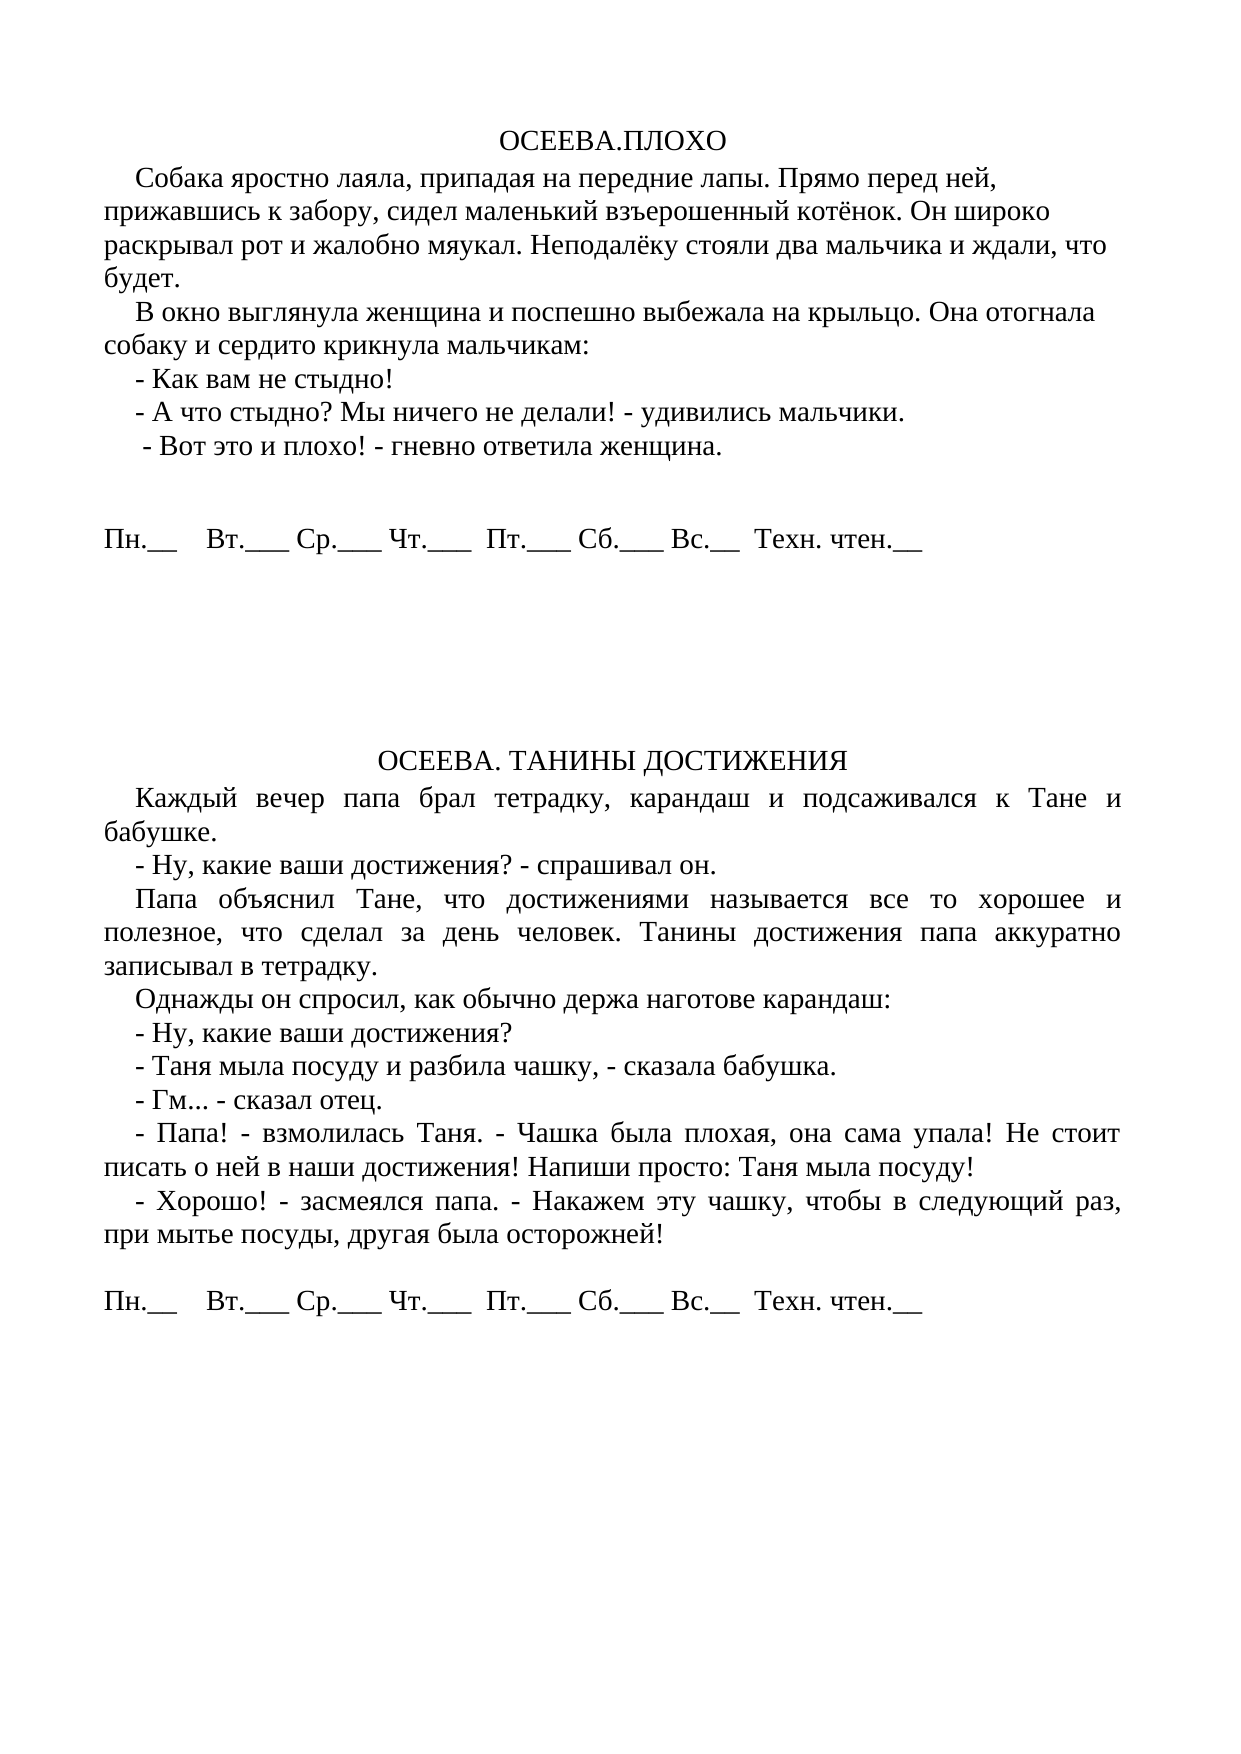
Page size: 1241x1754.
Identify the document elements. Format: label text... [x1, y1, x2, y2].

text - Ну, какие ваши достижения? - спрашивал он. [103, 847, 1122, 881]
text ОСЕЕВА.ПЛОХО [103, 123, 1122, 157]
text - Вот это и плохо! - гневно ответила женщина. [103, 428, 1122, 462]
text Собака яростно лаяла, припадая на передние лапы. Прямо перед ней, прижавшись к забору, сидел маленький взъерошенный котёнок. Он широко раскрывал рот и жалобно мяукал. Неподалёку стояли два мальчика и ждали, что будет. [103, 160, 1122, 294]
text В окно выглянула женщина и поспешно выбежала на крыльцо. Она отогнала собаку и сердито крикнула мальчикам: [103, 294, 1122, 361]
subtitle ОСЕЕВА. ТАНИНЫ ДОСТИЖЕНИЯ [103, 743, 1122, 777]
text - Папа! - взмолилась Таня. - Чашка была плохая, она сама упала! Не стоит писать о ней в наши достижения! Напиши просто: Таня мыла посуду! [103, 1116, 1122, 1183]
text Пн.__ Вт.___ Ср.___ Чт.___ Пт.___ Сб.___ Вс.__ Техн. чтен.__ [103, 521, 1122, 554]
text - Гм... - сказал отец. [103, 1082, 1122, 1116]
text - Как вам не стыдно! [103, 361, 1122, 394]
text - Ну, какие ваши достижения? [103, 1015, 1122, 1048]
text Каждый вечер папа брал тетрадку, карандаш и подсаживался к Тане и бабушке. [103, 780, 1122, 847]
text - Таня мыла посуду и разбила чашку, - сказала бабушка. [103, 1048, 1122, 1082]
text Однажды он спросил, как обычно держа наготове карандаш: [103, 981, 1122, 1015]
text - Хорошо! - засмеялся папа. - Накажем эту чашку, чтобы в следующий раз, при мытье посуды, другая была осторожней! [103, 1183, 1122, 1250]
text Папа объяснил Тане, что достижениями называется все то хорошее и полезное, что сделал за день человек. Танины достижения папа аккуратно записывал в тетрадку. [103, 881, 1122, 981]
text - А что стыдно? Мы ничего не делали! - удивились мальчики. [103, 394, 1122, 428]
text Пн.__ Вт.___ Ср.___ Чт.___ Пт.___ Сб.___ Вс.__ Техн. чтен.__ [103, 1283, 1122, 1317]
